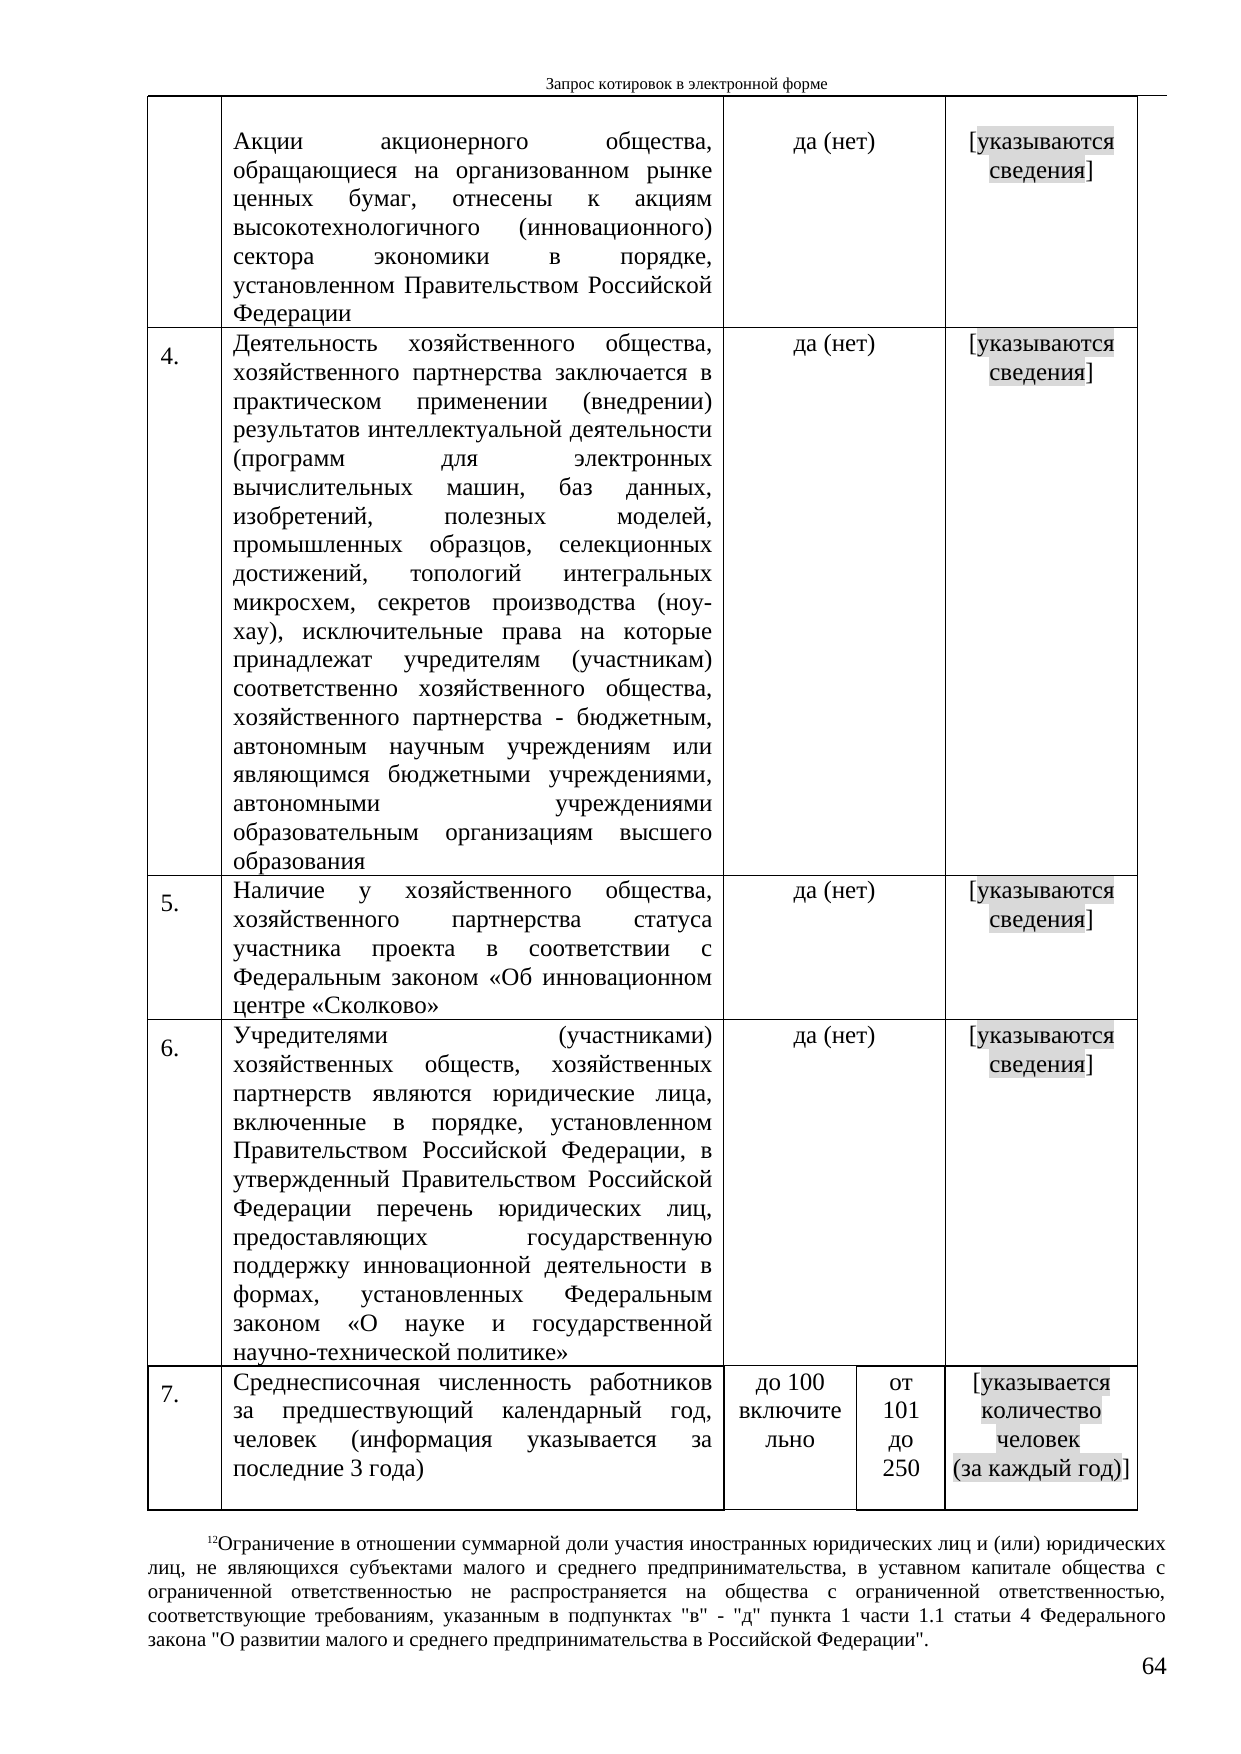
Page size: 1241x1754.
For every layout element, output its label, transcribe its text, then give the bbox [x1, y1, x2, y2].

table_cell [указываются сведения] [946, 1020, 1137, 1365]
table_cell Учредителями (участниками) хозяйственных обществ, хозяйственных партнерств являются юридические лица, включенные в порядке, установленном Правительством Российской Федерации, в утвержденный Правительством Российской Федерации перечень юридических лиц, предоставляющих государственную поддержку инновационной деятельности в формах, установленных Федеральным законом «О науке и государственной научно-технической политике» [222, 1020, 723, 1365]
table_cell до 100 включительно [725, 1366, 856, 1509]
table_cell да (нет) [724, 876, 945, 1019]
table_cell Наличие у хозяйственного общества, хозяйственного партнерства статуса участника проекта в соответствии с Федеральным законом «Об инновационном центре «Сколково» [222, 876, 723, 1019]
table_cell [149, 1367, 221, 1509]
table_cell да (нет) [724, 1020, 945, 1365]
table_cell [148, 97, 221, 327]
table_cell [указываются сведения] [946, 328, 1137, 874]
table_cell [148, 1020, 221, 1365]
table_cell Деятельность хозяйственного общества, хозяйственного партнерства заключается в практическом применении (внедрении) результатов интеллектуальной деятельности (программ для электронных вычислительных машин, баз данных, изобретений, полезных моделей, промышленных образцов, селекционных достижений, топологий интегральных микросхем, секретов производства (ноу-хау), исключительные права на которые принадлежат учредителям (участникам) соответственно хозяйственного общества, хозяйственного партнерства - бюджетным, автономным научным учреждениям или являющимся бюджетными учреждениями, автономными учреждениями образовательным организациям высшего образования [222, 328, 723, 874]
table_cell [857, 1367, 944, 1509]
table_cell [222, 1367, 723, 1509]
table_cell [222, 97, 723, 327]
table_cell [946, 1367, 1137, 1509]
table_cell [148, 328, 221, 874]
table_cell да (нет) [724, 328, 945, 874]
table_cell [946, 97, 1137, 327]
table_cell [148, 876, 221, 1019]
table_cell [указываются сведения] [946, 876, 1137, 1019]
table_cell да (нет) [724, 97, 945, 327]
